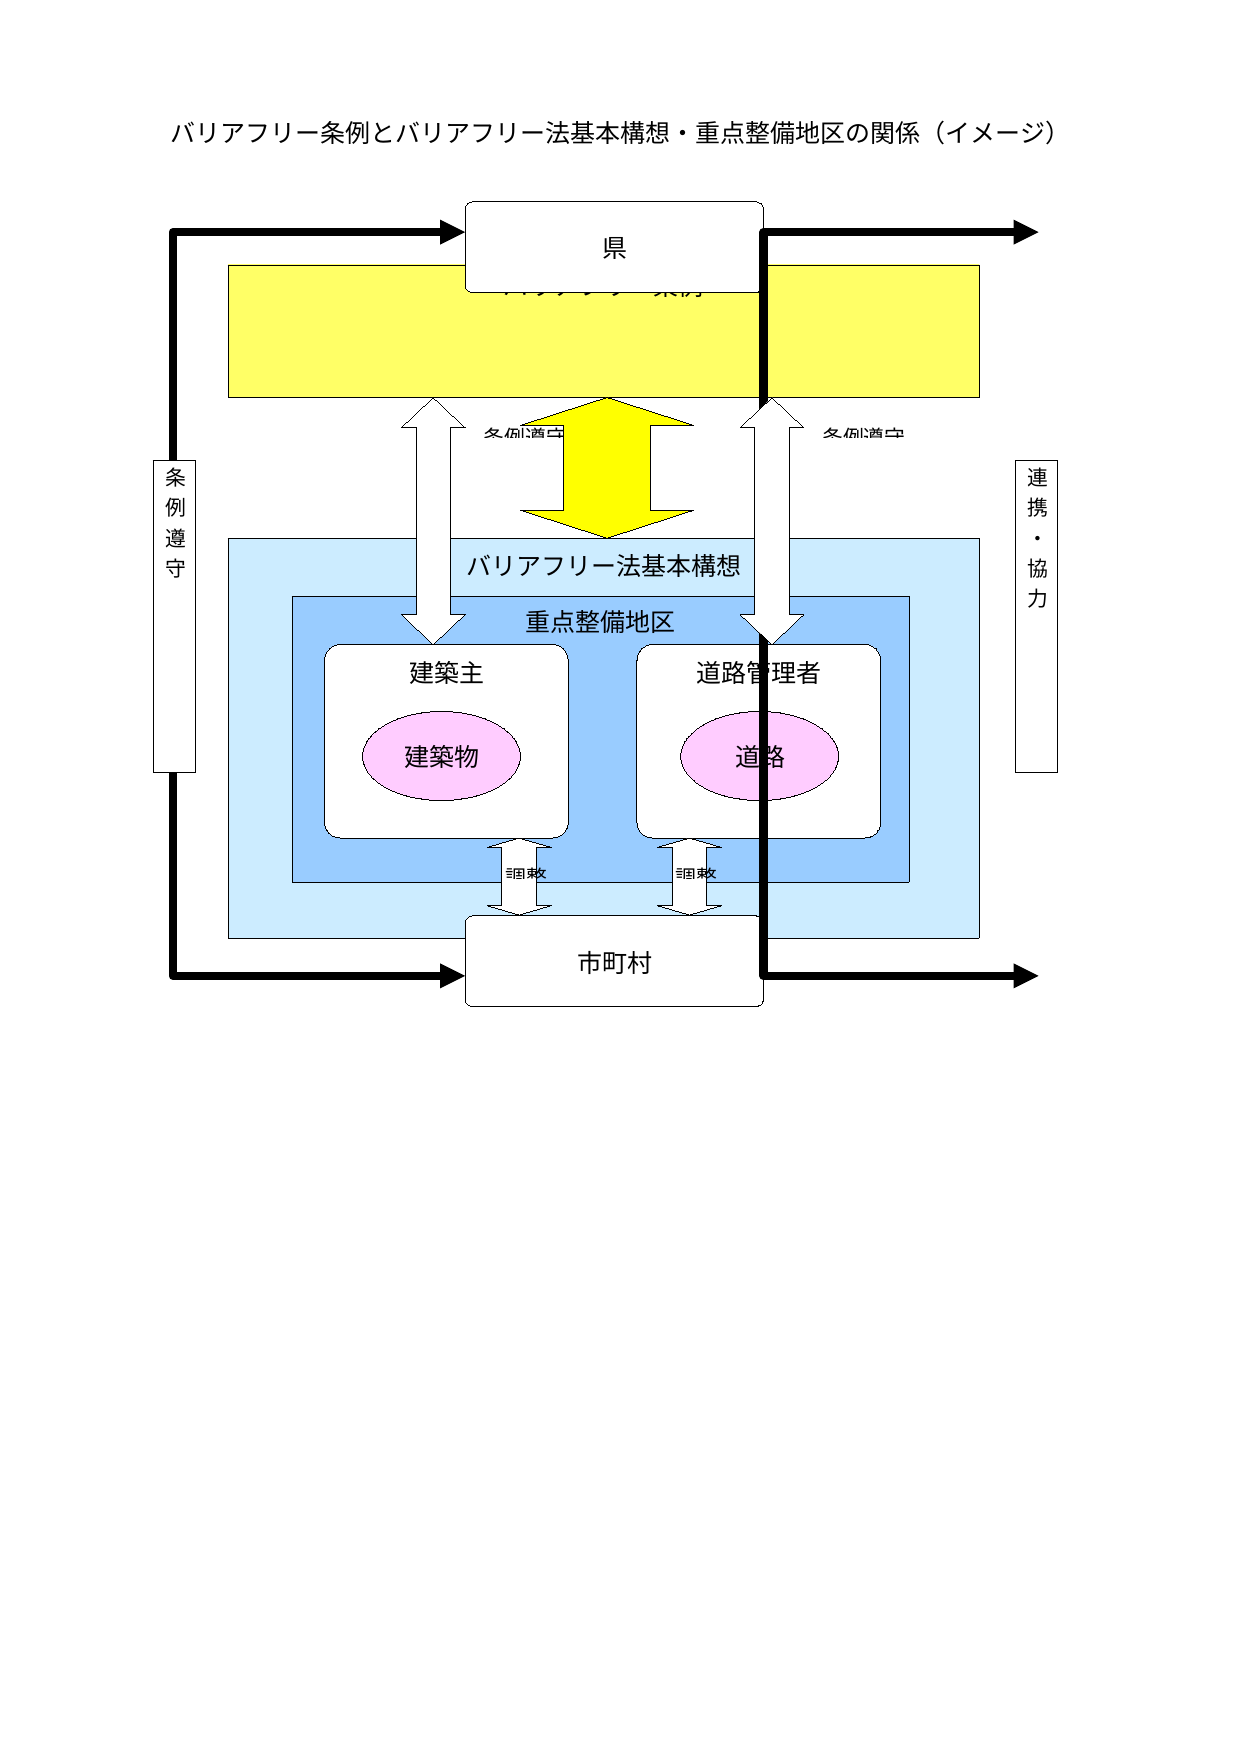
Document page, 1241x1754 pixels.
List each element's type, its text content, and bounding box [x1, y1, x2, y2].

text バリアフリー条例とバリアフリー法基本構想・重点整備地区の関係（イメージ） [106, 112, 1134, 151]
